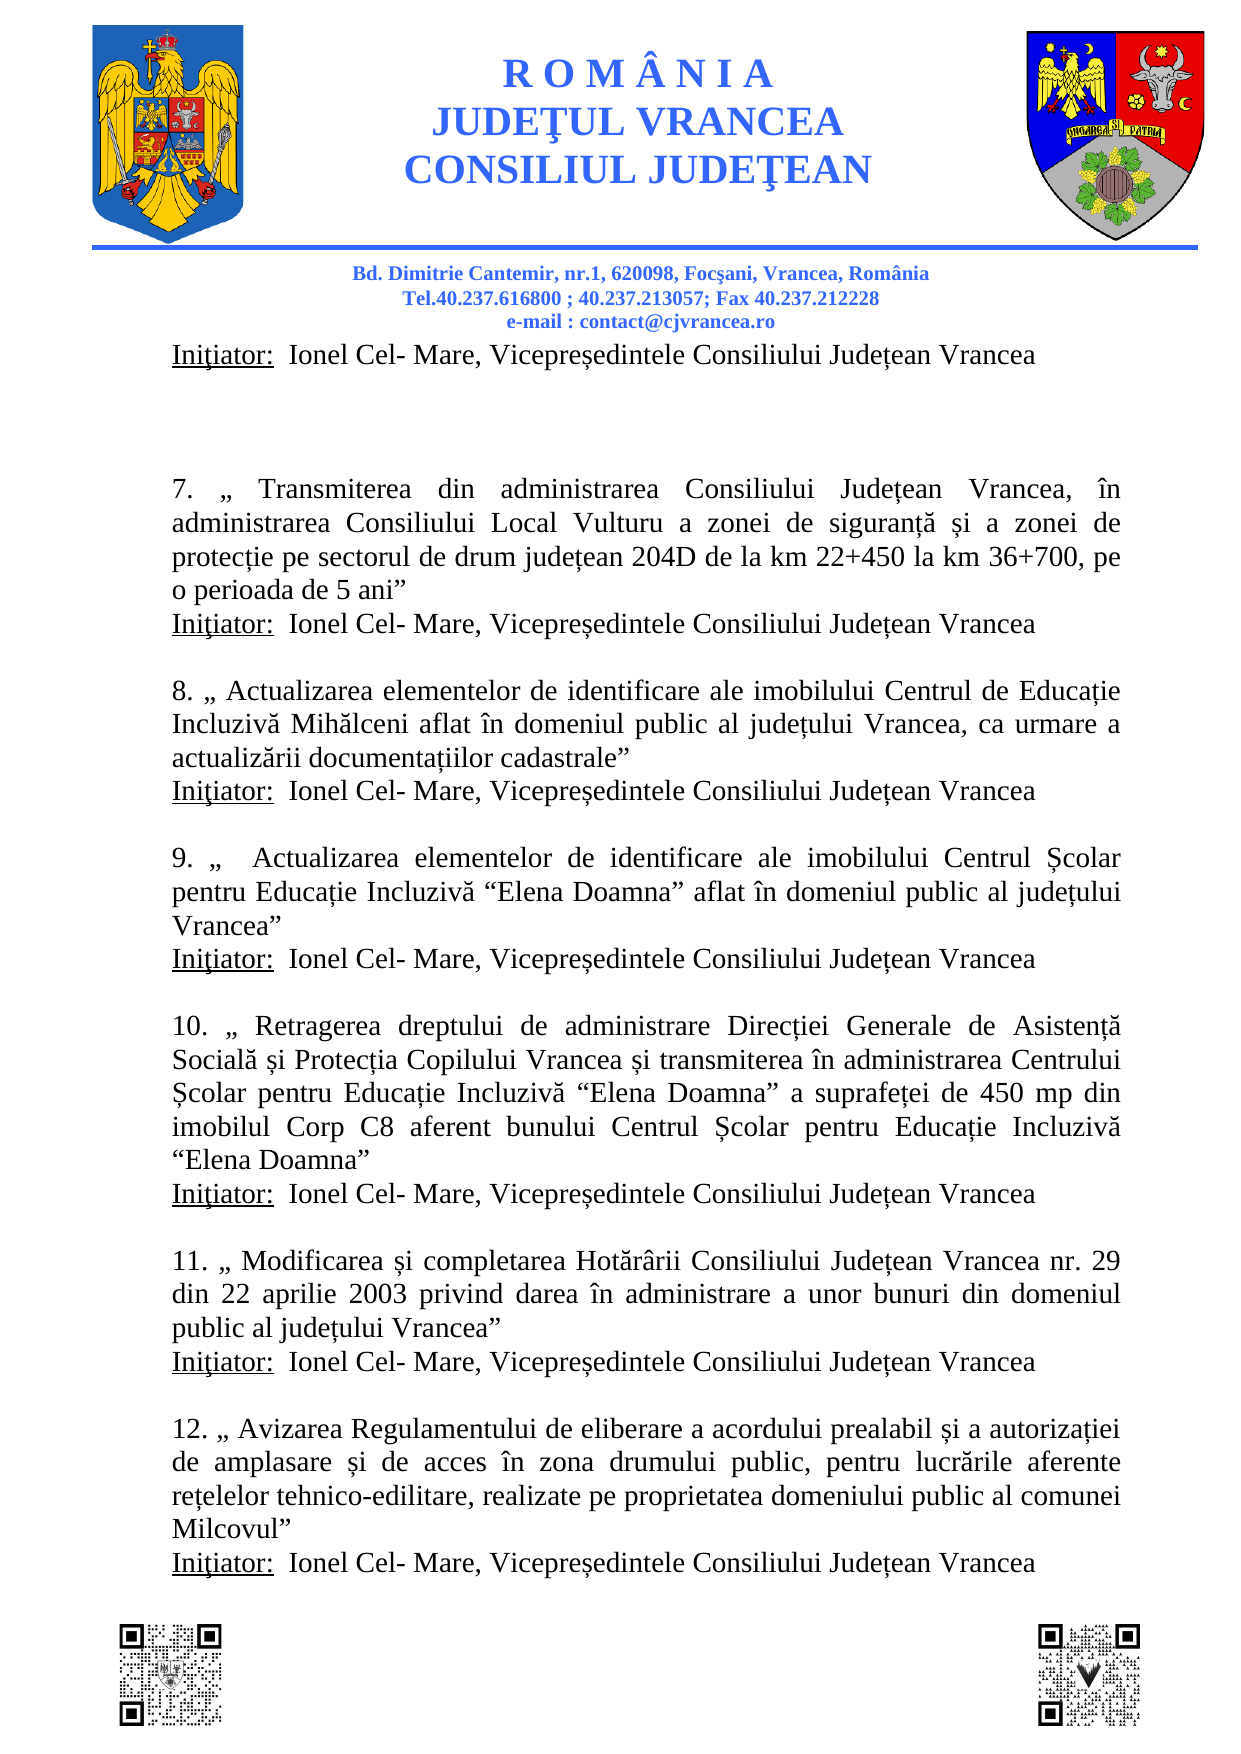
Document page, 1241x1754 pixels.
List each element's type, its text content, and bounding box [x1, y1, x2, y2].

text 9. „ Actualizarea elementelor de identificare ale imobilului Centrul Școlar pentru Educație Incluzivă “Elena Doamna” aflat în domeniul public al județului Vrancea” [172, 841, 1122, 941]
text Iniţiator: Ionel Cel- Mare, Vicepreședintele Consiliului Județean Vrancea [172, 1176, 1122, 1209]
picture [1038, 1624, 1140, 1726]
text Iniţiator: Ionel Cel- Mare, Vicepreședintele Consiliului Județean Vrancea [172, 337, 1122, 371]
text Iniţiator: Ionel Cel- Mare, Vicepreședintele Consiliului Județean Vrancea [172, 1344, 1122, 1377]
text 10. „ Retragerea dreptului de administrare Direcției Generale de Asistență Socială și Protecția Copilului Vrancea și transmiterea în administrarea Centrului Școlar pentru Educație Incluzivă “Elena Doamna” a suprafeței de 450 mp din imobilul Corp C8 aferent bunului Centrul Școlar pentru Educație Incluzivă “Elena Doamna” [172, 1008, 1122, 1176]
picture [119, 1624, 222, 1726]
text Iniţiator: Ionel Cel- Mare, Vicepreședintele Consiliului Județean Vrancea [172, 773, 1122, 807]
text 12. „ Avizarea Regulamentului de eliberare a acordului prealabil și a autorizației de amplasare și de acces în zona drumului public, pentru lucrările aferente rețelelor tehnico-edilitare, realizate pe proprietatea domeniului public al comunei Milcovul” [172, 1411, 1122, 1545]
text 11. „ Modificarea și completarea Hotărârii Consiliului Județean Vrancea nr. 29 din 22 aprilie 2003 privind darea în administrare a unor bunuri din domeniul public al județului Vrancea” [172, 1243, 1122, 1344]
picture [1026, 31, 1205, 241]
text 7. „ Transmiterea din administrarea Consiliului Județean Vrancea, în administrarea Consiliului Local Vulturu a zonei de siguranță și a zonei de protecție pe sectorul de drum județean 204D de la km 22+450 la km 36+700, pe o perioada de 5 ani” [172, 472, 1122, 606]
picture [92, 25, 244, 244]
text 8. „ Actualizarea elementelor de identificare ale imobilului Centrul de Educație Incluzivă Mihălceni aflat în domeniul public al județului Vrancea, ca urmare a actualizării documentațiilor cadastrale” [172, 673, 1122, 773]
text Iniţiator: Ionel Cel- Mare, Vicepreședintele Consiliului Județean Vrancea [172, 941, 1122, 975]
text Iniţiator: Ionel Cel- Mare, Vicepreședintele Consiliului Județean Vrancea [172, 606, 1122, 639]
text Iniţiator: Ionel Cel- Mare, Vicepreședintele Consiliului Județean Vrancea [172, 1545, 1122, 1578]
